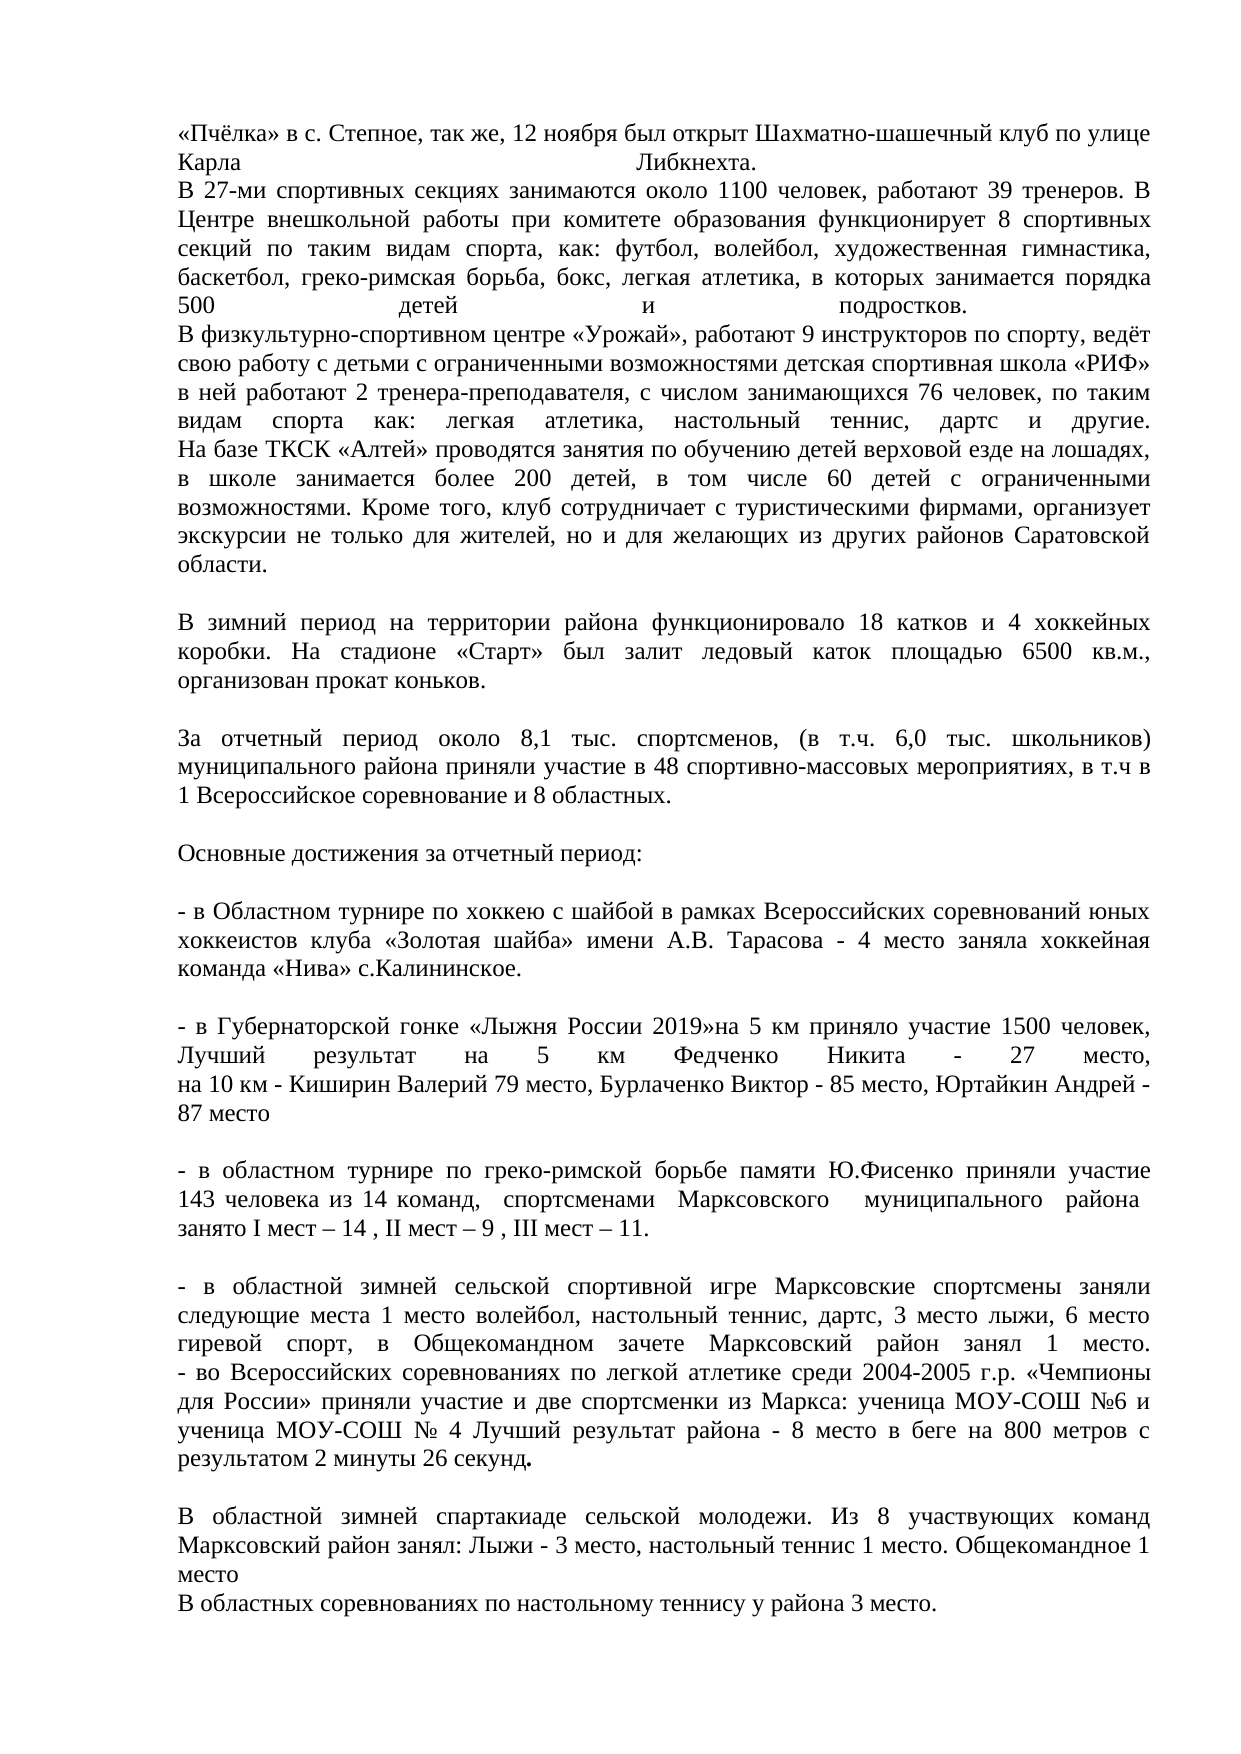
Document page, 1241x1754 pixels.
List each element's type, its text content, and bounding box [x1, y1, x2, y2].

text За отчетный период около 8,1 тыс. спортсменов, (в т.ч. 6,0 тыс. школьников) муниципального района приняли участие в 48 спортивно-массовых мероприятиях, в т.ч в 1 Всероссийское соревнование и 8 областных. [177, 723, 1152, 809]
text В областной зимней спартакиаде сельской молодежи. Из 8 участвующих команд Марксовский район занял: Лыжи - 3 место, настольный теннис 1 место. Общекомандное 1 место В областных соревнованиях по настольному теннису у района 3 место. [177, 1501, 1152, 1616]
text - в Областном турнире по хоккею с шайбой в рамках Всероссийских соревнований юных хоккеистов клуба «Золотая шайба» имени А.В. Тарасова - 4 место заняла хоккейная команда «Нива» с.Калининское. [177, 896, 1152, 982]
text - в областном турнире по греко-римской борьбе памяти Ю.Фисенко приняли участие 143 человека из 14 команд, спортсменами Марксовского муниципального района занято I мест – 14 , II мест – 9 , III мест – 11. [177, 1156, 1152, 1242]
text Основные достижения за отчетный период: [177, 838, 1152, 867]
text В зимний период на территории района функционировало 18 катков и 4 хоккейных коробки. На стадионе «Старт» был залит ледовый каток площадью 6500 кв.м., организован прокат коньков. [177, 607, 1152, 693]
text - в областной зимней сельской спортивной игре Марксовские спортсмены заняли следующие места 1 место волейбол, настольный теннис, дартс, 3 место лыжи, 6 место гиревой спорт, в Общекомандном зачете Марксовский район занял 1 место. - во Всероссийских соревнованиях по легкой атлетике среди 2004-2005 г.р. «Чемпионы для России» приняли участие и две спортсменки из Маркса: ученица МОУ-СОШ №6 и ученица МОУ-СОШ № 4 Лучший результат района - 8 место в беге на 800 метров с результатом 2 минуты 26 секунд. [177, 1271, 1152, 1472]
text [177, 118, 1152, 578]
text - в Губернаторской гонке «Лыжня России 2019»на 5 км приняло участие 1500 человек, Лучший результат на 5 км Федченко Никита - 27 место, на 10 км - Киширин Валерий 79 место, Бурлаченко Виктор - 85 место, Юртайкин Андрей - 87 место [177, 1011, 1152, 1126]
